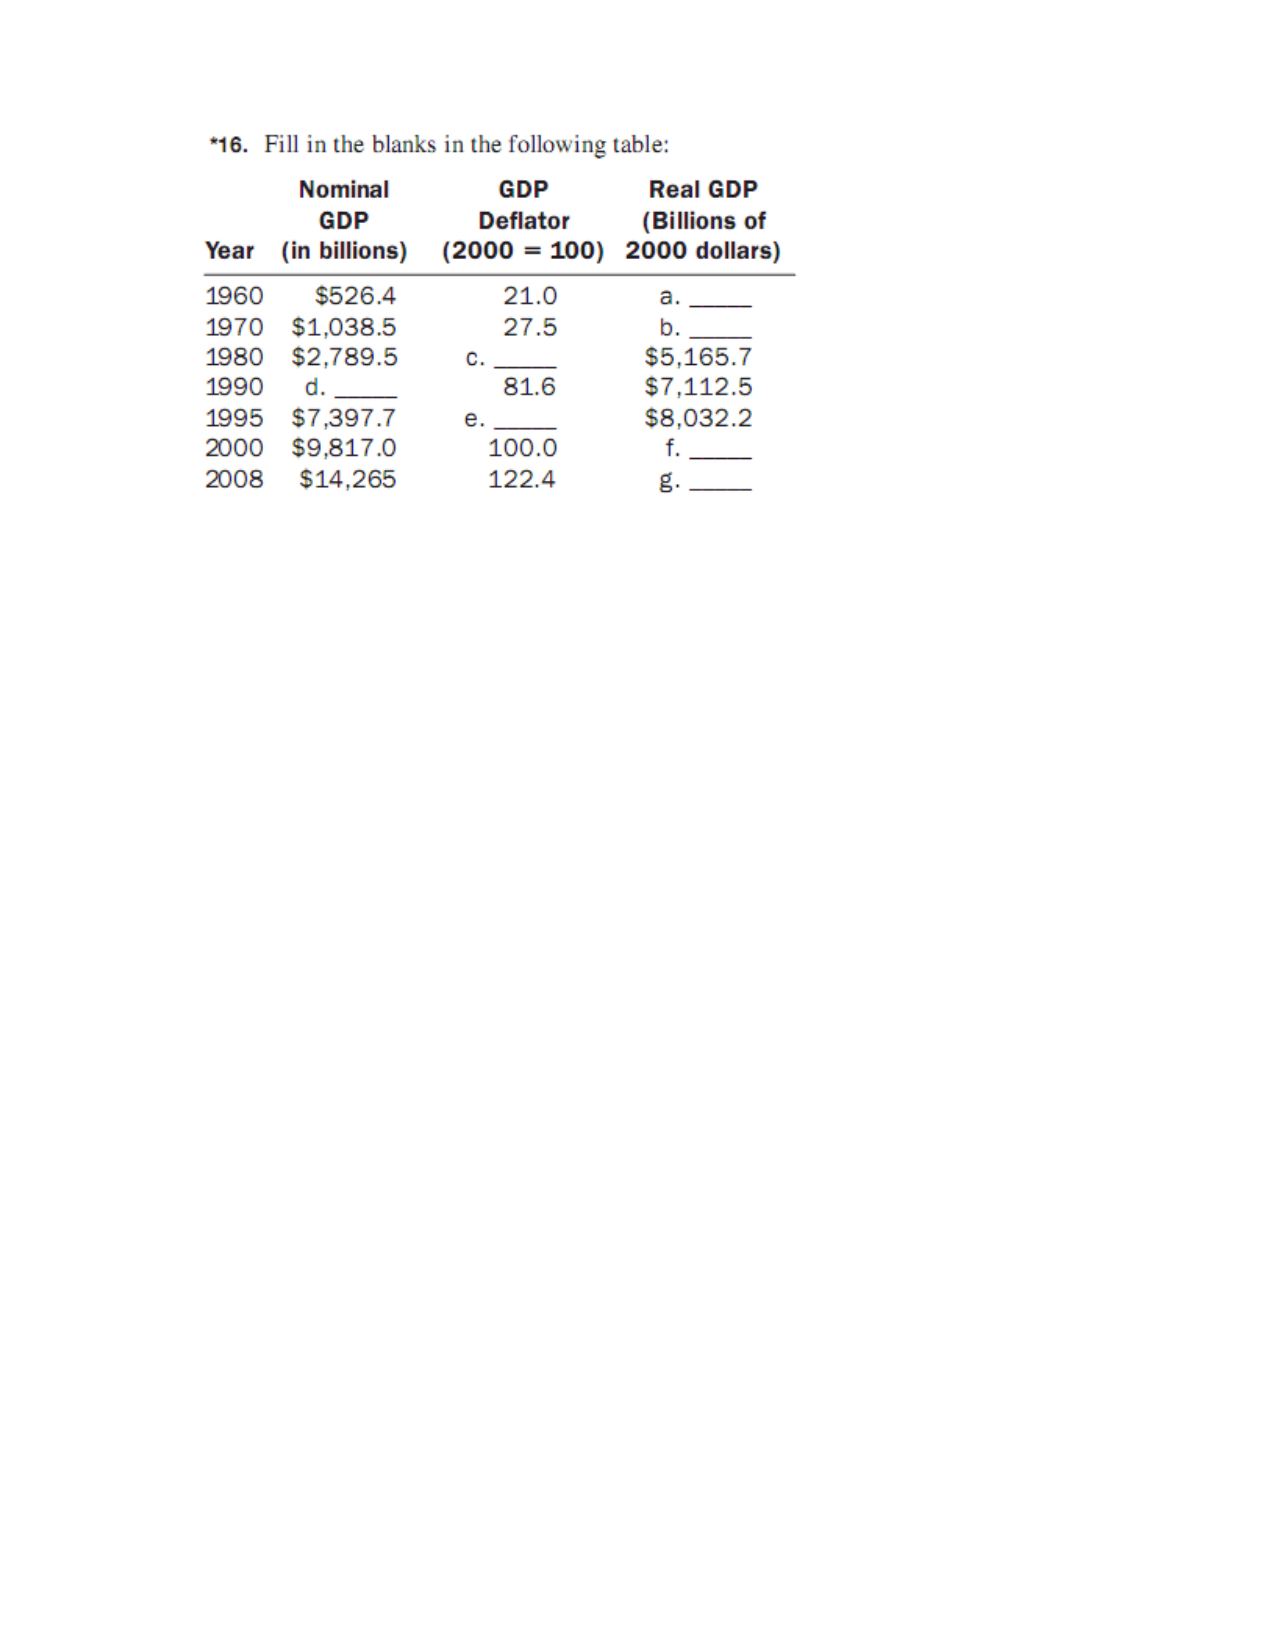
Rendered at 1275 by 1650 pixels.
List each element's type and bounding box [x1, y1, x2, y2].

picture [177, 118, 827, 505]
